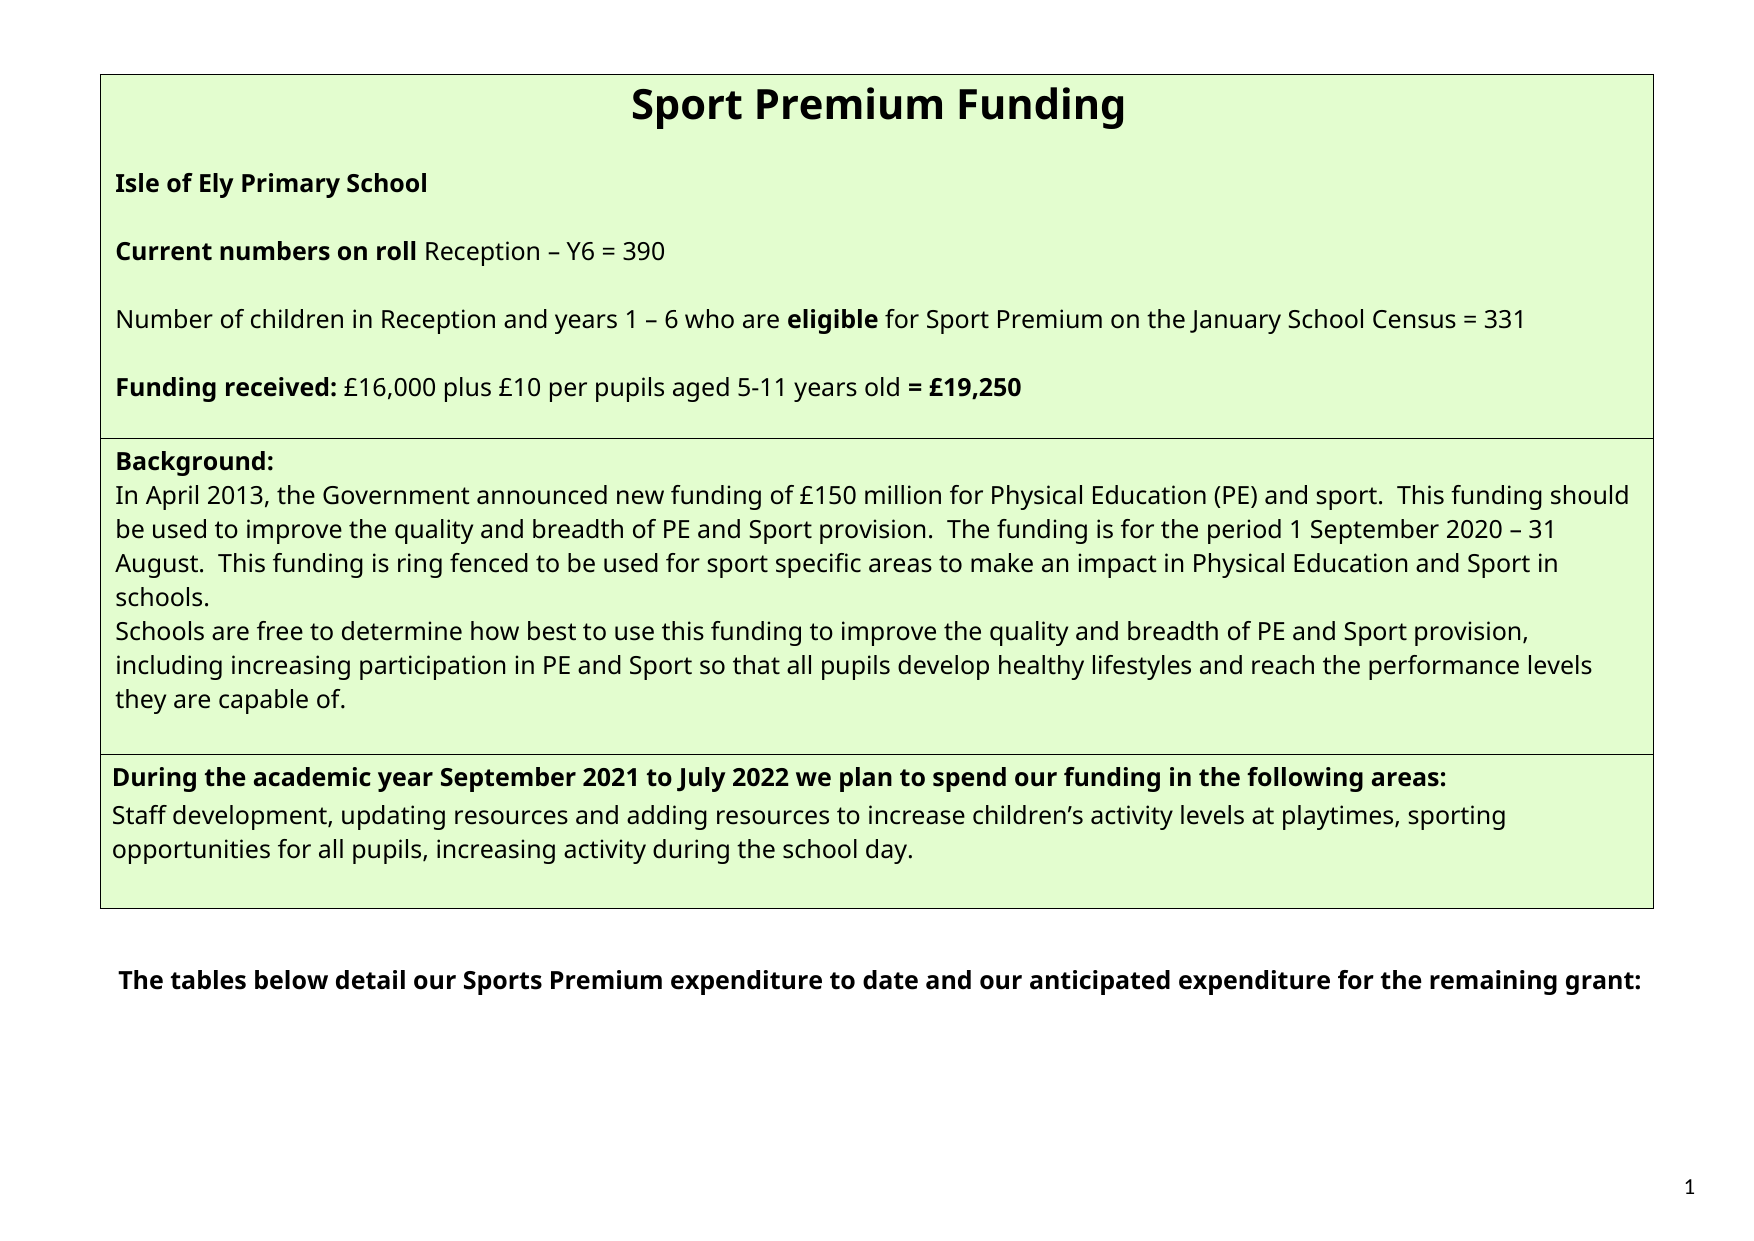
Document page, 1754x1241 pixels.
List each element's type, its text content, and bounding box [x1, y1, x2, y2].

table_cell During the academic year September 2021 to July 2022 we plan to spend our funding in the following areas: Staff development, updating resources and adding resources to increase children’s activity levels at playtimes, sporting opportunities for all pupils, increasing activity during the school day. [101, 755, 1653, 908]
text The tables below detail our Sports Premium expenditure to date and our anticipated expenditure for the remaining grant: [118, 963, 1695, 997]
table_header Sport Premium Funding Isle of Ely Primary School Current numbers on roll Reception – Y6 = 390 Number of children in Reception and years 1 – 6 who are eligible for Sport Premium on the January School Census = 331 Funding received: £16,000 plus £10 per pupils aged 5-11 years old = £19,250 [101, 75, 1653, 438]
table_cell Background: In April 2013, the Government announced new funding of £150 million for Physical Education (PE) and sport. This funding should be used to improve the quality and breadth of PE and Sport provision. The funding is for the period 1 September 2020 – 31 August. This funding is ring fenced to be used for sport specific areas to make an impact in Physical Education and Sport in schools. Schools are free to determine how best to use this funding to improve the quality and breadth of PE and Sport provision, including increasing participation in PE and Sport so that all pupils develop healthy lifestyles and reach the performance levels they are capable of. [101, 439, 1653, 754]
